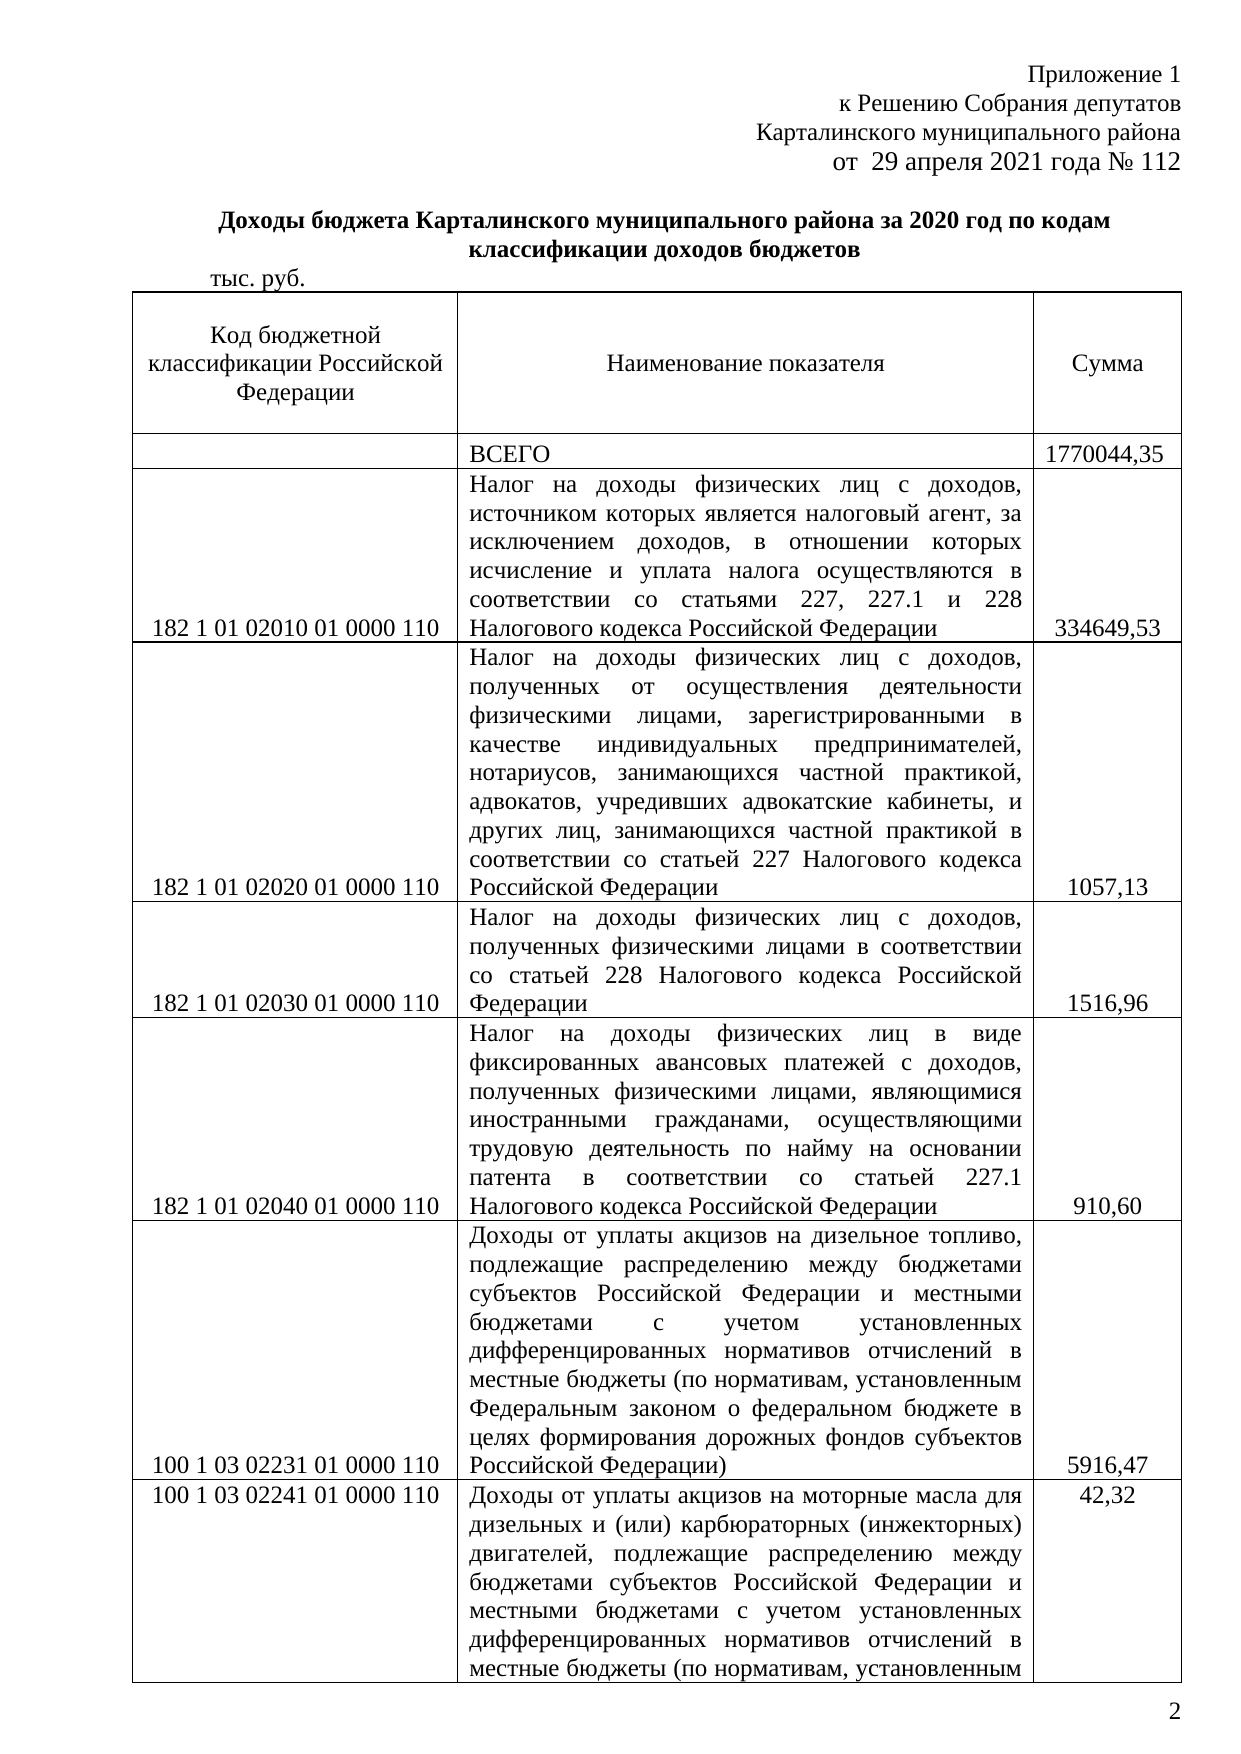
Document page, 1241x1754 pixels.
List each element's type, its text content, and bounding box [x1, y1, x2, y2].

table_cell Налог на доходы физических лиц с доходов, полученных физическими лицами в соответствии со статьей 228 Налогового кодекса Российской Федерации [458, 902, 1033, 1017]
table_cell 910,60 [1034, 1018, 1181, 1219]
text Доходы бюджета Карталинского муниципального района за 2020 год по кодам классификации доходов бюджетов [148, 205, 1181, 263]
text Приложение 1 [148, 59, 1181, 88]
table_cell 1770044,35 [1034, 434, 1181, 468]
table_header Наименование показателя [458, 293, 1033, 433]
table_cell 182 1 01 02010 01 0000 110 [133, 469, 457, 641]
table_header Код бюджетной классификации Российской Федерации [133, 293, 457, 433]
table_cell 182 1 01 02020 01 0000 110 [133, 643, 457, 901]
table_cell Доходы от уплаты акцизов на дизельное топливо, подлежащие распределению между бюджетами субъектов Российской Федерации и местными бюджетами с учетом установленных дифференцированных нормативов отчислений в местные бюджеты (по нормативам, установленным Федеральным законом о федеральном бюджете в целях формирования дорожных фондов субъектов Российской Федерации) [458, 1221, 1033, 1479]
text к Решению Собрания депутатов [148, 88, 1181, 117]
text от 29 апреля 2021 года № 112 [148, 145, 1181, 176]
table_cell [133, 434, 457, 468]
table_cell 1516,96 [1034, 902, 1181, 1017]
table_cell 5916,47 [1034, 1221, 1181, 1479]
table_cell 42,32 [1034, 1480, 1181, 1682]
table_cell 100 1 03 02231 01 0000 110 [133, 1221, 457, 1479]
table_cell Налог на доходы физических лиц с доходов, полученных от осуществления деятельности физическими лицами, зарегистрированными в качестве индивидуальных предпринимателей, нотариусов, занимающихся частной практикой, адвокатов, учредивших адвокатские кабинеты, и других лиц, занимающихся частной практикой в соответствии со статьей 227 Налогового кодекса Российской Федерации [458, 643, 1033, 901]
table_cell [458, 1480, 1033, 1682]
text Карталинского муниципального района [148, 117, 1181, 145]
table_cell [133, 1480, 457, 1682]
text тыс. руб. [148, 263, 1181, 291]
table_cell 182 1 01 02030 01 0000 110 [133, 902, 457, 1017]
table_cell Налог на доходы физических лиц в виде фиксированных авансовых платежей с доходов, полученных физическими лицами, являющимися иностранными гражданами, осуществляющими трудовую деятельность по найму на основании патента в соответствии со статьей 227.1 Налогового кодекса Российской Федерации [458, 1018, 1033, 1219]
table_cell ВСЕГО [458, 434, 1033, 468]
table_cell 182 1 01 02040 01 0000 110 [133, 1018, 457, 1219]
table_header Сумма [1034, 293, 1181, 433]
table_cell 334649,53 [1034, 469, 1181, 641]
table_cell 1057,13 [1034, 643, 1181, 901]
table_cell Налог на доходы физических лиц с доходов, источником которых является налоговый агент, за исключением доходов, в отношении которых исчисление и уплата налога осуществляются в соответствии со статьями 227, 227.1 и 228 Налогового кодекса Российской Федерации [458, 469, 1033, 641]
